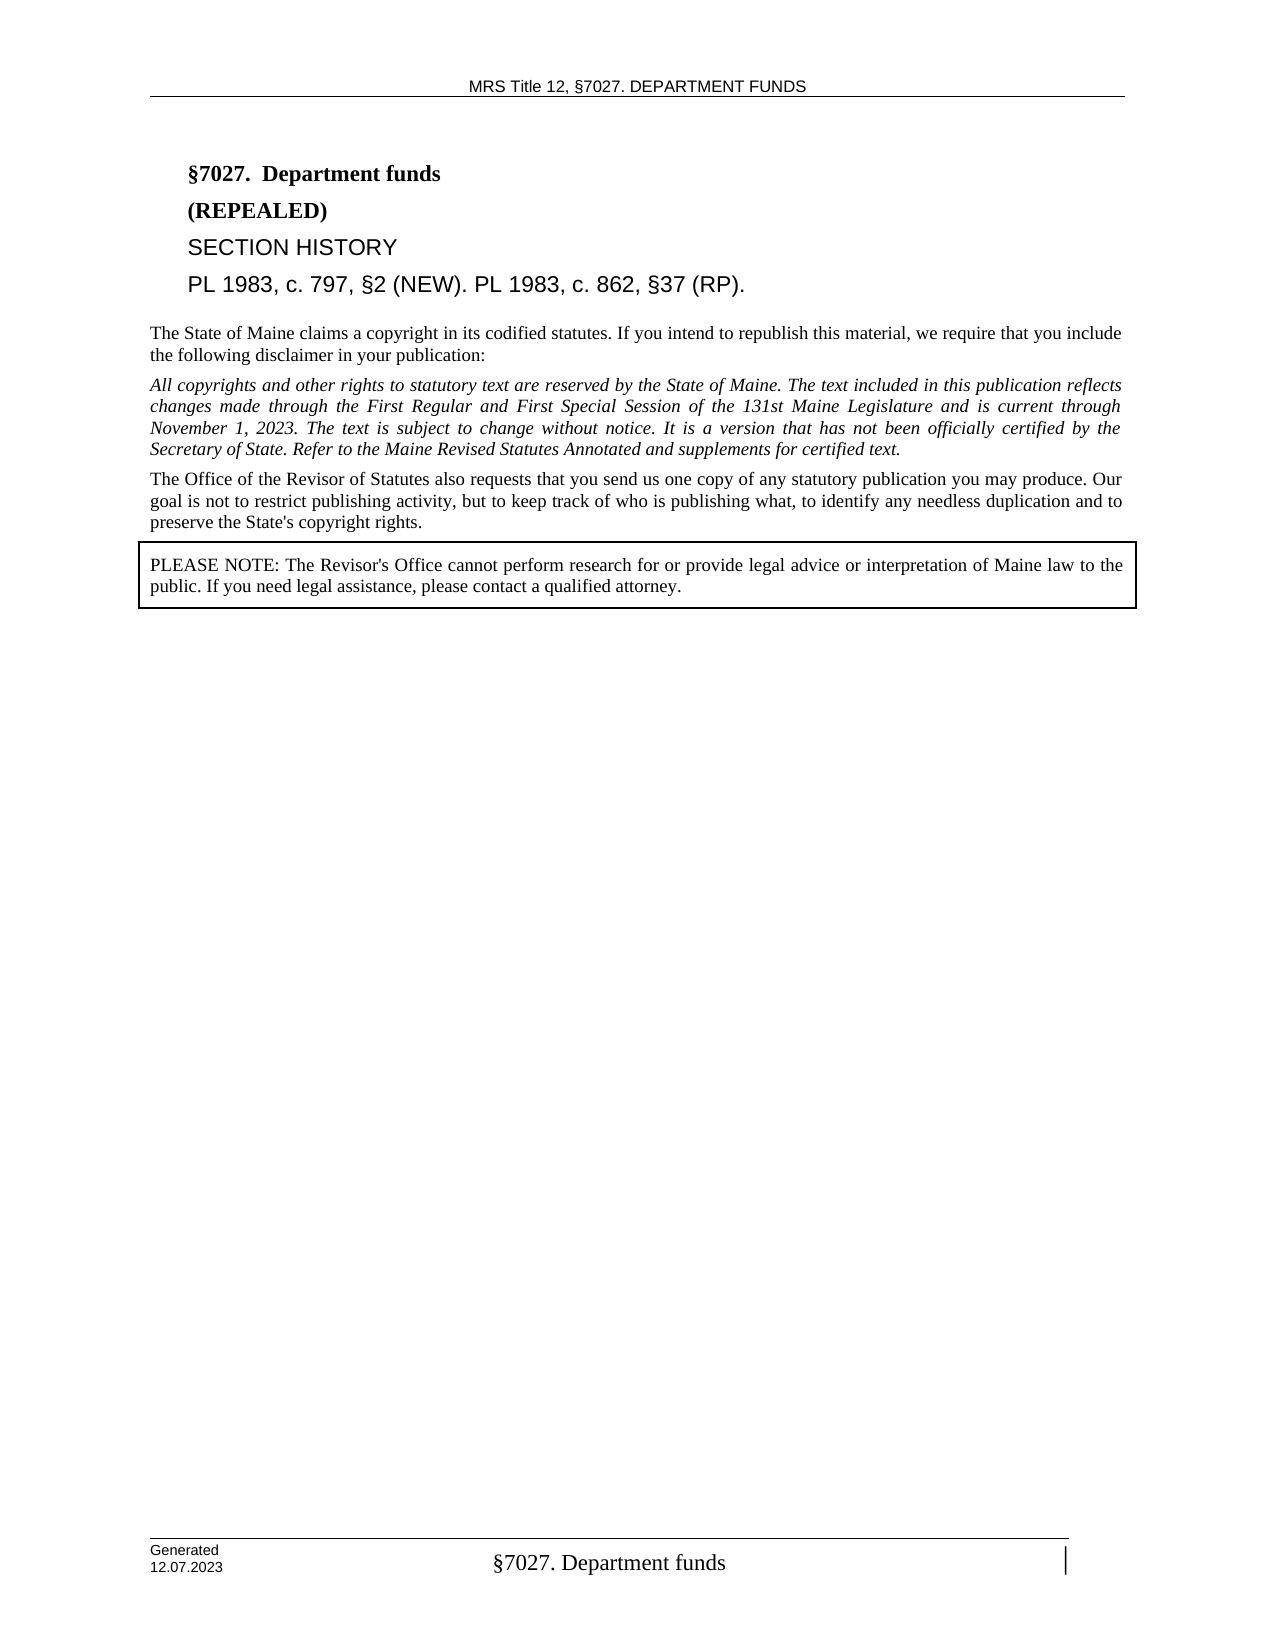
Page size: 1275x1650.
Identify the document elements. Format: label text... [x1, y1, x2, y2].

text All copyrights and other rights to statutory text are reserved by the State of Maine. The text included in this publication reflects changes made through the First Regular and First Special Session of the 131st Maine Legislature and is current through November 1, 2023 . The text is subject to change without notice. It is a version that has not been officially certified by the Secretary of State. Refer to the Maine Revised Statutes Annotated and supplements for certified text. [150, 373, 1125, 460]
text PL 1983, c. 797, §2 (NEW). PL 1983, c. 862, §37 (RP). [187, 271, 1125, 297]
text PLEASE NOTE: The Revisor's Office cannot perform research for or provide legal advice or interpretation of Maine law to the public. If you need legal assistance, please contact a qualified attorney. [140, 543, 1135, 607]
text The Office of the Revisor of Statutes also requests that you send us one copy of any statutory publication you may produce. Our goal is not to restrict publishing activity, but to keep track of who is publishing what, to identify any needless duplication and to preserve the State's copyright rights. [150, 468, 1125, 533]
text §7027. Department funds [187, 160, 1125, 187]
text (REPEALED) [187, 197, 1125, 223]
text The State of Maine claims a copyright in its codified statutes. If you intend to republish this material, we require that you include the following disclaimer in your publication: [150, 322, 1125, 365]
text SECTION HISTORY [187, 234, 1125, 260]
